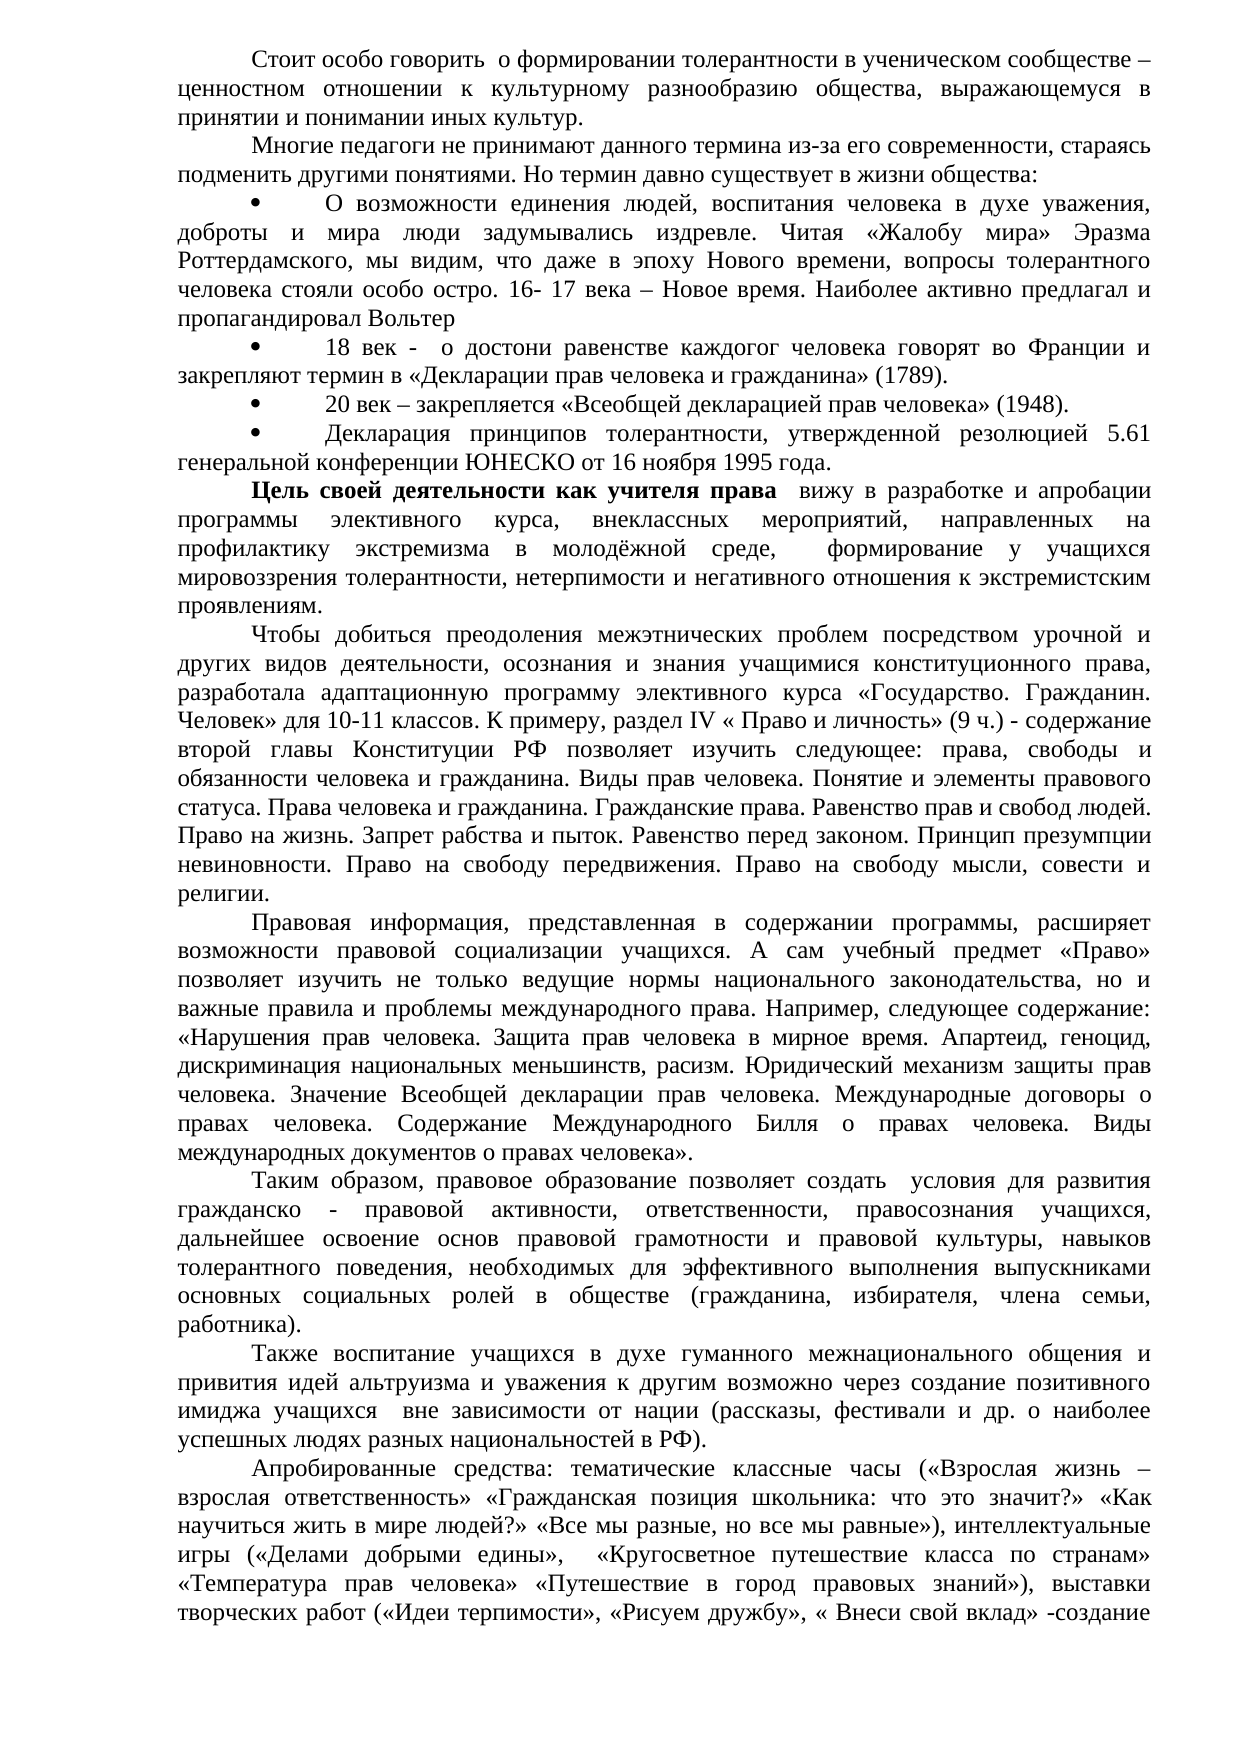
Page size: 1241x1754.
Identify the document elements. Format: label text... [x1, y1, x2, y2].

list 20 век – закрепляется «Всеобщей декларацией прав человека» (1948). [177, 389, 1152, 418]
text Многие педагоги не принимают данного термина из-за его современности, стараясь подменить другими понятиями. Но термин давно существует в жизни общества: [177, 131, 1152, 188]
list О возможности единения людей, воспитания человека в духе уважения, доброты и мира люди задумывались издревле. Читая «Жалобу мира» Эразма Роттердамского, мы видим, что даже в эпоху Нового времени, вопросы толерантного человека стояли особо остро. 16- 17 века – Новое время. Наиболее активно предлагал и пропагандировал Вольтер [177, 188, 1152, 332]
list 18 век - о достони равенстве каждогог человека говорят во Франции и закрепляют термин в «Декларации прав человека и гражданина» (1789). [177, 332, 1152, 389]
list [177, 1453, 1152, 1626]
list Также воспитание учащихся в духе гуманного межнационального общения и привития идей альтруизма и уважения к другим возможно через создание позитивного имиджа учащихся вне зависимости от нации (рассказы, фестивали и др. о наиболее успешных людях разных национальностей в РФ). [177, 1338, 1152, 1453]
text Цель своей деятельности как учителя права вижу в разработке и апробации программы элективного курса, внеклассных мероприятий, направленных на профилактику экстремизма в молодёжной среде, формирование у учащихся мировоззрения толерантности, нетерпимости и негативного отношения к экстремистским проявлениям. [177, 476, 1152, 619]
text Стоит особо говорить о формировании толерантности в ученическом сообществе – ценностном отношении к культурному разнообразию общества, выражающемуся в принятии и понимании иных культур. [177, 44, 1152, 131]
text Правовая информация, представленная в содержании программы, расширяет возможности правовой социализации учащихся. А сам учебный предмет «Право» позволяет изучить не только ведущие нормы национального законодательства, но и важные правила и проблемы международного права. Например, следующее содержание: «Нарушения прав человека. Защита прав человека в мирное время. Апартеид, геноцид, дискриминация национальных меньшинств, расизм. Юридический механизм защиты прав человека. Значение Всеобщей декларации прав человека. Международные договоры о правах человека. Содержание Международного Билля о правах человека. Виды международных документов о правах человека». [177, 907, 1152, 1166]
text Чтобы добиться преодоления межэтнических проблем посредством урочной и других видов деятельности, осознания и знания учащимися конституционного права, разработала адаптационную программу элективного курса «Государство. Гражданин. Человек» для 10-11 классов. К примеру, раздел IV « Право и личность» (9 ч.) - содержание второй главы Конституции РФ позволяет изучить следующее: права, свободы и обязанности человека и гражданина. Виды прав человека. Понятие и элементы правового статуса. Права человека и гражданина. Гражданские права. Равенство прав и свобод людей. Право на жизнь. Запрет рабства и пыток. Равенство перед законом. Принцип презумпции невиновности. Право на свободу передвижения. Право на свободу мысли, совести и религии. [177, 619, 1152, 907]
list Декларация принципов толерантности, утвержденной резолюцией 5.61 генеральной конференции ЮНЕСКО от 16 ноября 1995 года. [177, 418, 1152, 476]
text Таким образом, правовое образование позволяет создать условия для развития гражданско - правовой активности, ответственности, правосознания учащихся, дальнейшее освоение основ правовой грамотности и правовой культуры, навыков толерантного поведения, необходимых для эффективного выполнения выпускниками основных социальных ролей в обществе (гражданина, избирателя, члена семьи, работника). [177, 1166, 1152, 1338]
